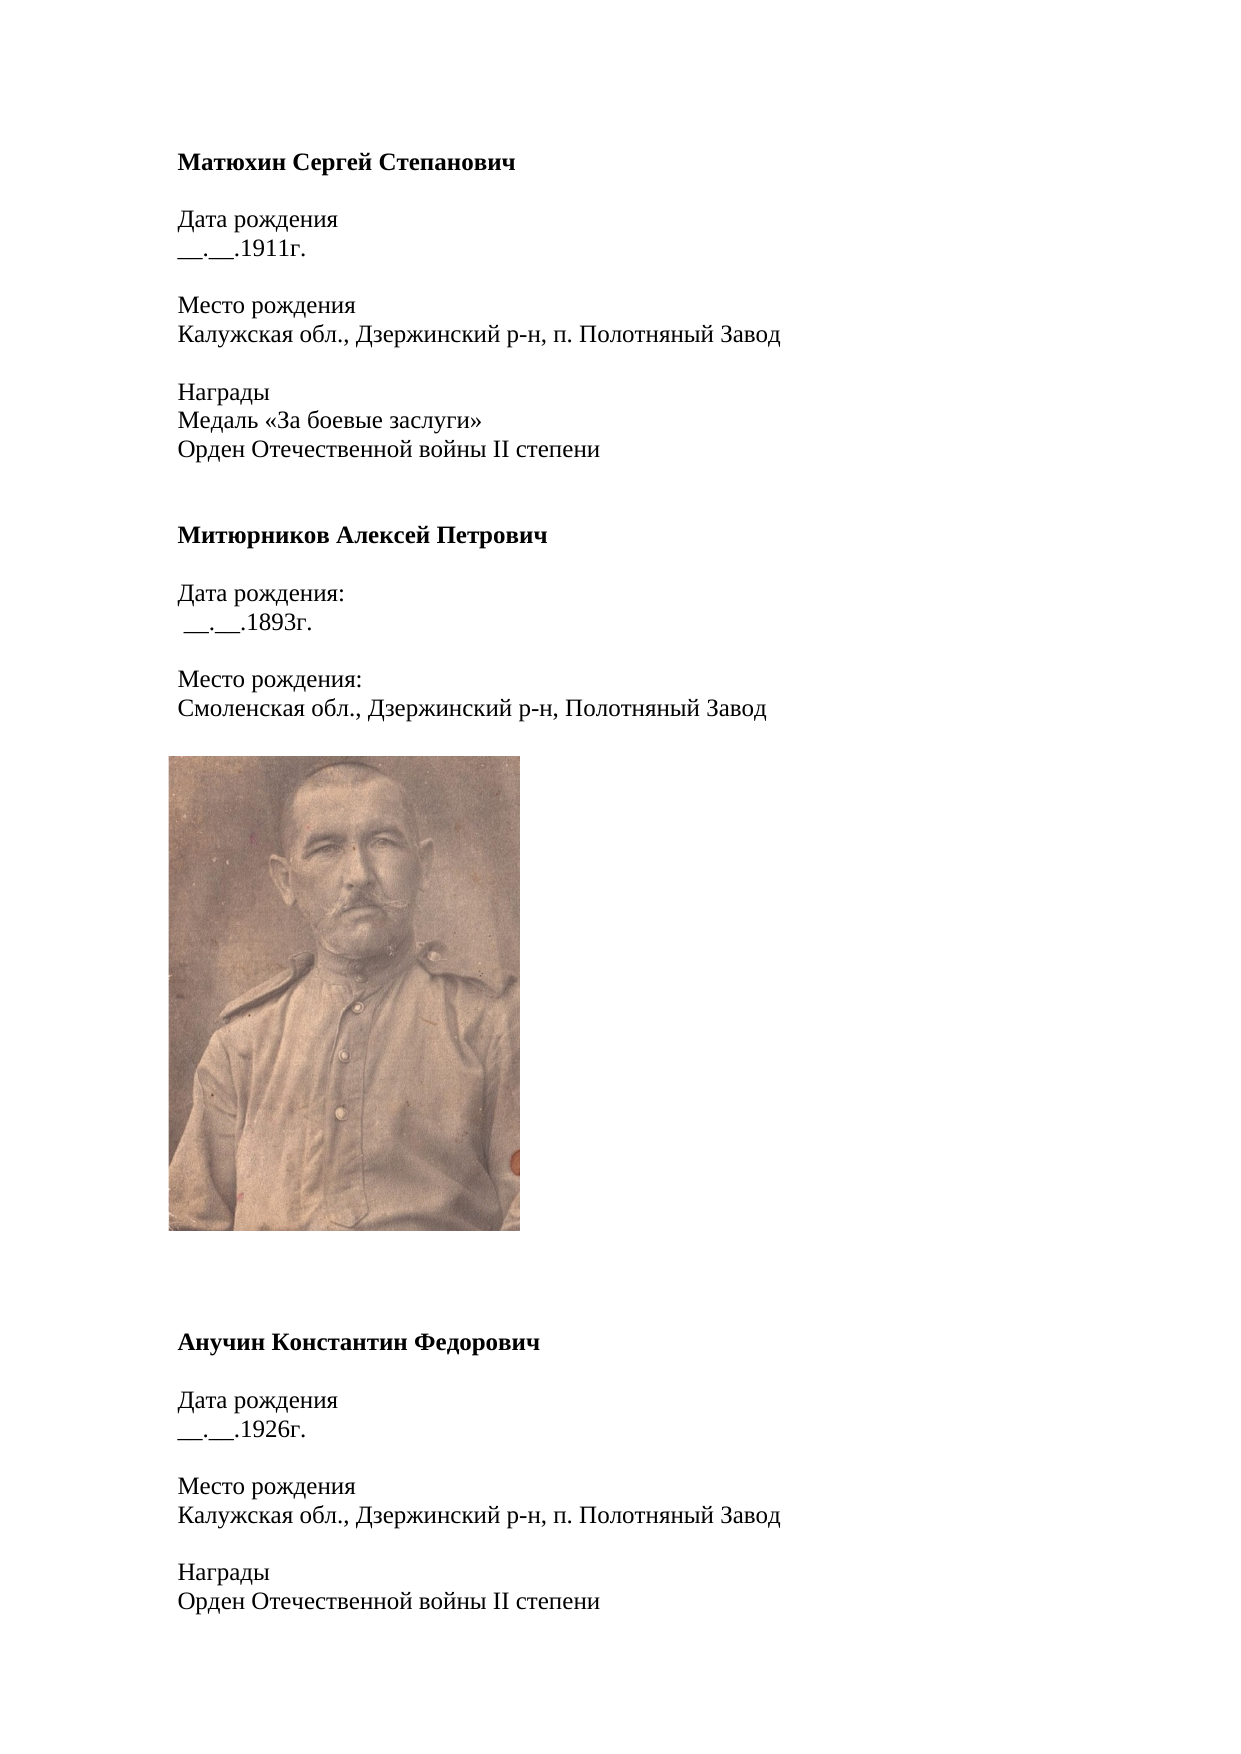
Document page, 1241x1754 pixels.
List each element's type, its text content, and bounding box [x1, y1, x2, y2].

text Митюрников Алексей Петрович [177, 521, 1152, 549]
text __.__.1911г. [177, 233, 1152, 262]
text Медаль «За боевые заслуги» Орден Отечественной войны II степени [177, 406, 1152, 463]
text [177, 319, 1152, 348]
text Награды [177, 1557, 1152, 1586]
picture [168, 756, 520, 1231]
text Орден Отечественной войны II степени [177, 1586, 1152, 1615]
text Дата рождения [177, 1385, 1152, 1414]
text Анучин Константин Федорович [177, 1327, 1152, 1356]
text Дата рождения [177, 204, 1152, 233]
text Место рождения [177, 1471, 1152, 1500]
text Место рождения [177, 291, 1152, 319]
text __.__.1926г. [177, 1414, 1152, 1442]
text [177, 1500, 1152, 1529]
text Награды [177, 377, 1152, 406]
text __.__.1893г. [177, 607, 1152, 636]
text Дата рождения: [177, 578, 1152, 607]
text Место рождения: [177, 664, 1152, 693]
text Смоленская обл., Дзержинский р-н, Полотняный Завод [177, 693, 1152, 722]
text Матюхин Сергей Степанович [177, 147, 1152, 176]
